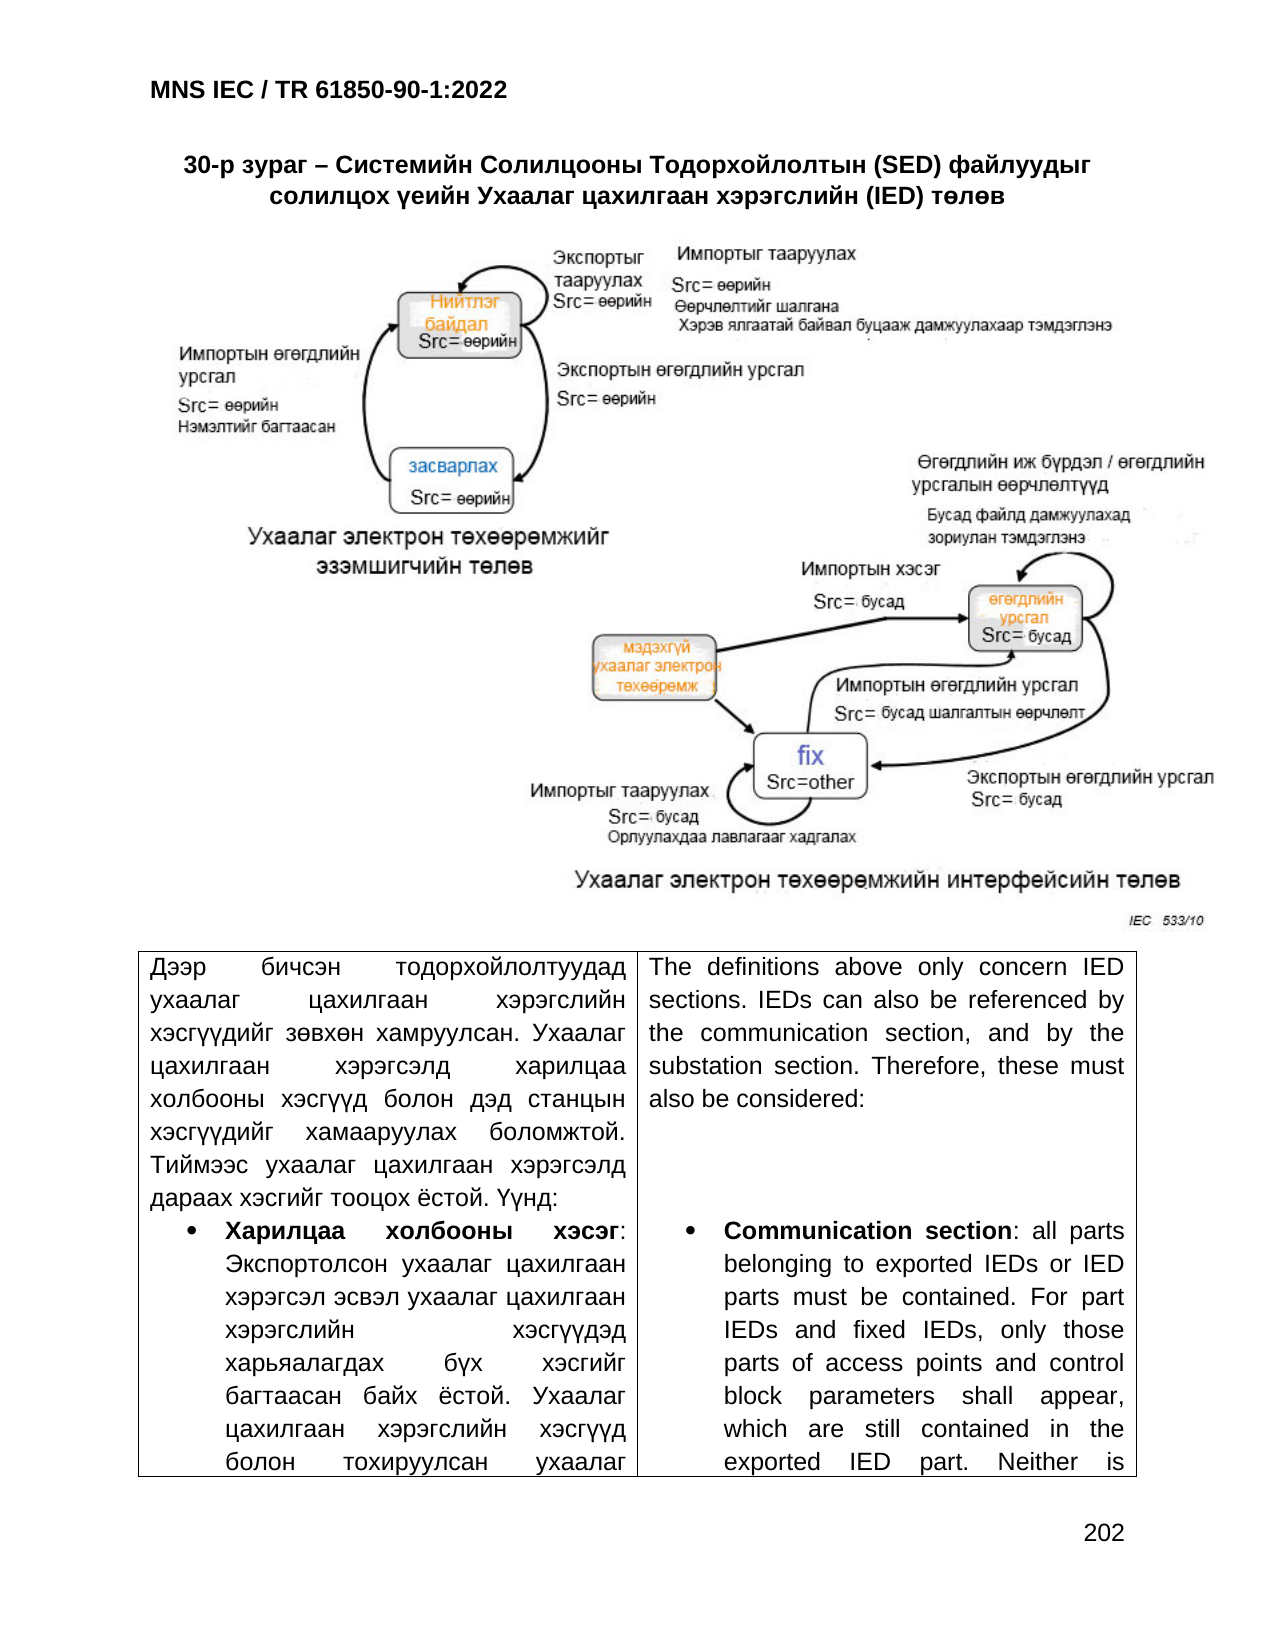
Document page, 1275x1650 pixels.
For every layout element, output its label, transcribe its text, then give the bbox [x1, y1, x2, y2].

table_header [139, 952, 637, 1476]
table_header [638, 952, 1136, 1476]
text 30-р зураг – Системийн Солилцооны Тодорхойлолтын (SED) файлуудыг солилцох үеийн Ухаалаг цахилгаан хэрэгслийн (IED) төлөв [150, 150, 1125, 210]
picture [150, 228, 1222, 932]
